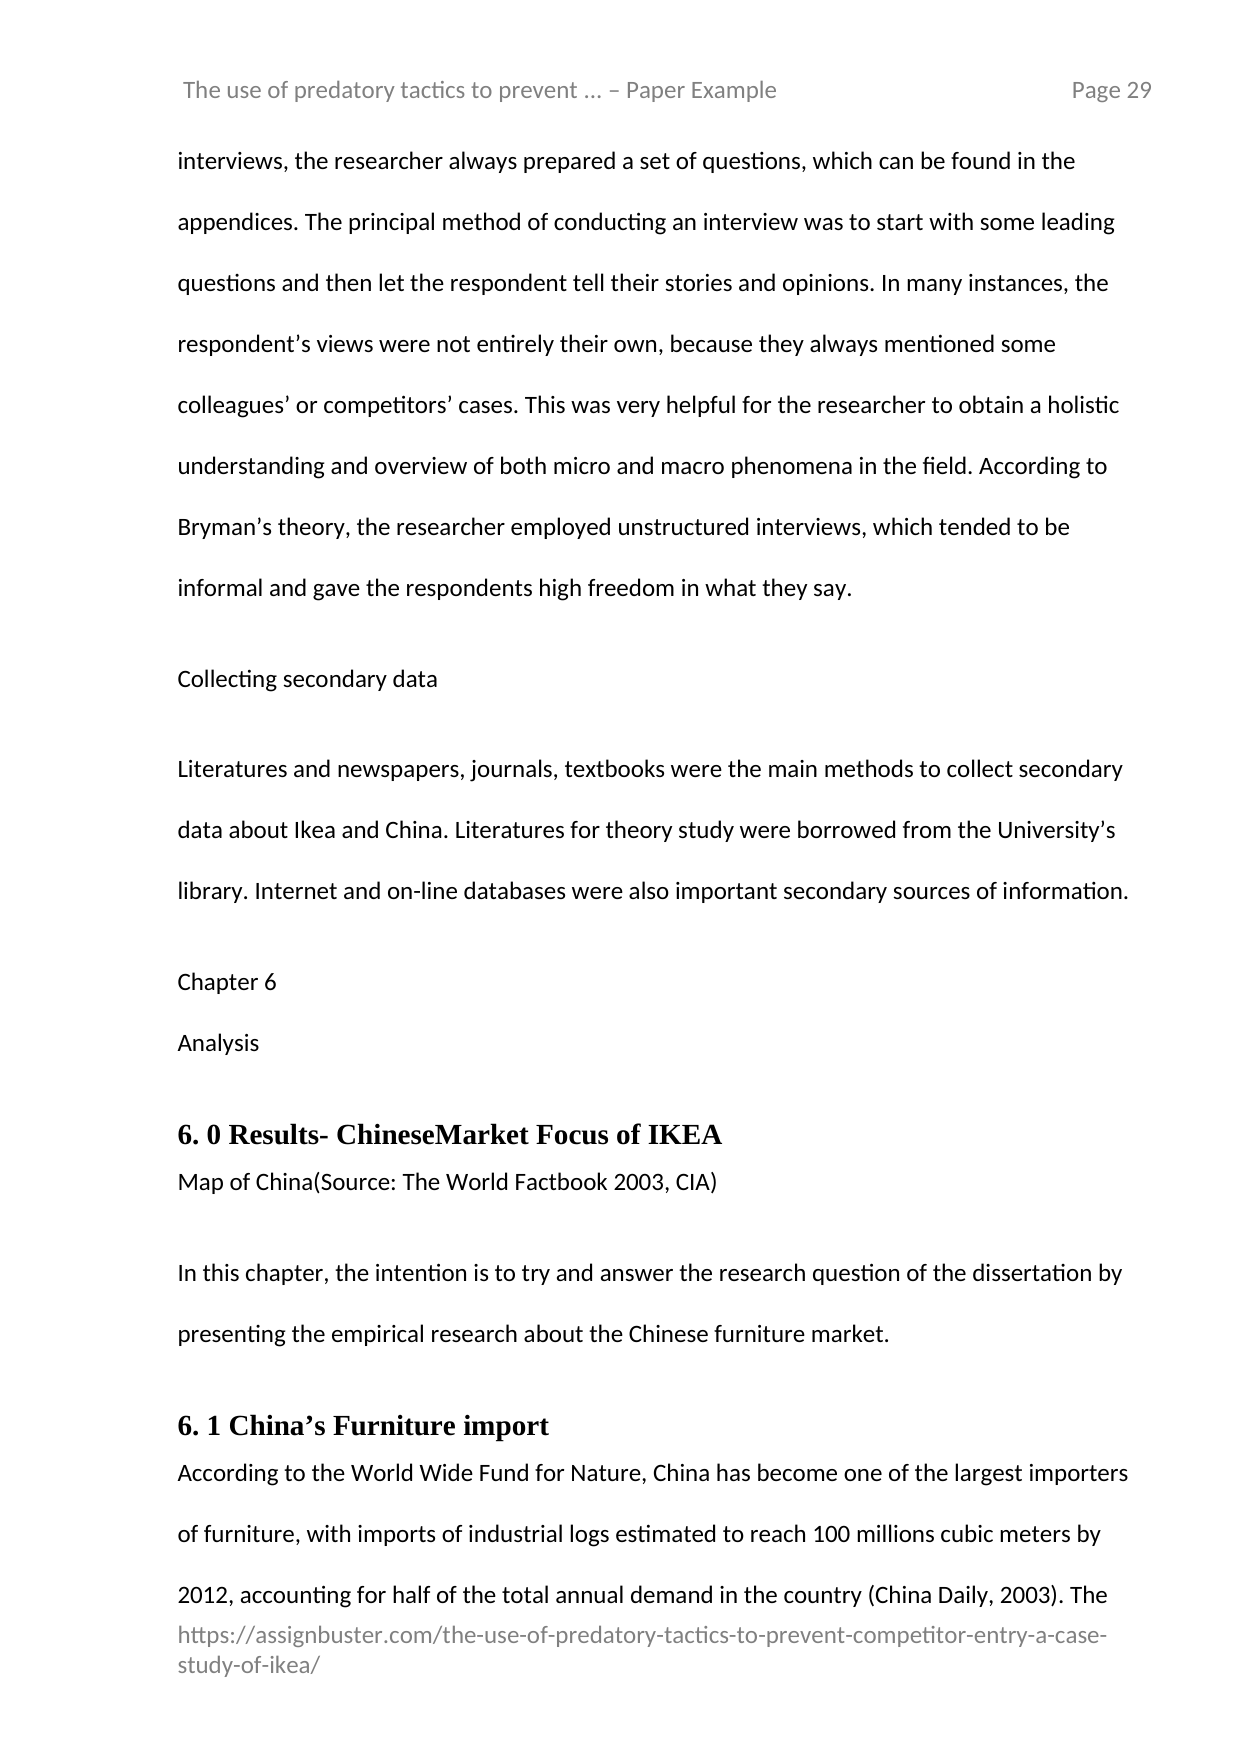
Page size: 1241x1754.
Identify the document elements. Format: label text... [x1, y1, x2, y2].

subtitle 6. 0 Results- ChineseMarket Focus of IKEA [177, 1117, 1152, 1151]
text Collecting secondary data [177, 663, 1152, 693]
text Map of China(Source: The World Factbook 2003, CIA) [177, 1166, 1152, 1197]
subtitle 6. 1 China’s Furniture import [177, 1408, 1152, 1442]
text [177, 1457, 1152, 1609]
text Chapter 6 Analysis [177, 966, 1152, 1057]
text In this chapter, the intention is to try and answer the research question of the dissertation by presenting the empirical research about the Chinese furniture market. [177, 1257, 1152, 1348]
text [177, 145, 1152, 603]
text Literatures and newspapers, journals, textbooks were the main methods to collect secondary data about Ikea and China. Literatures for theory study were borrowed from the University’s library. Internet and on-line databases were also important secondary sources of information. [177, 753, 1152, 906]
